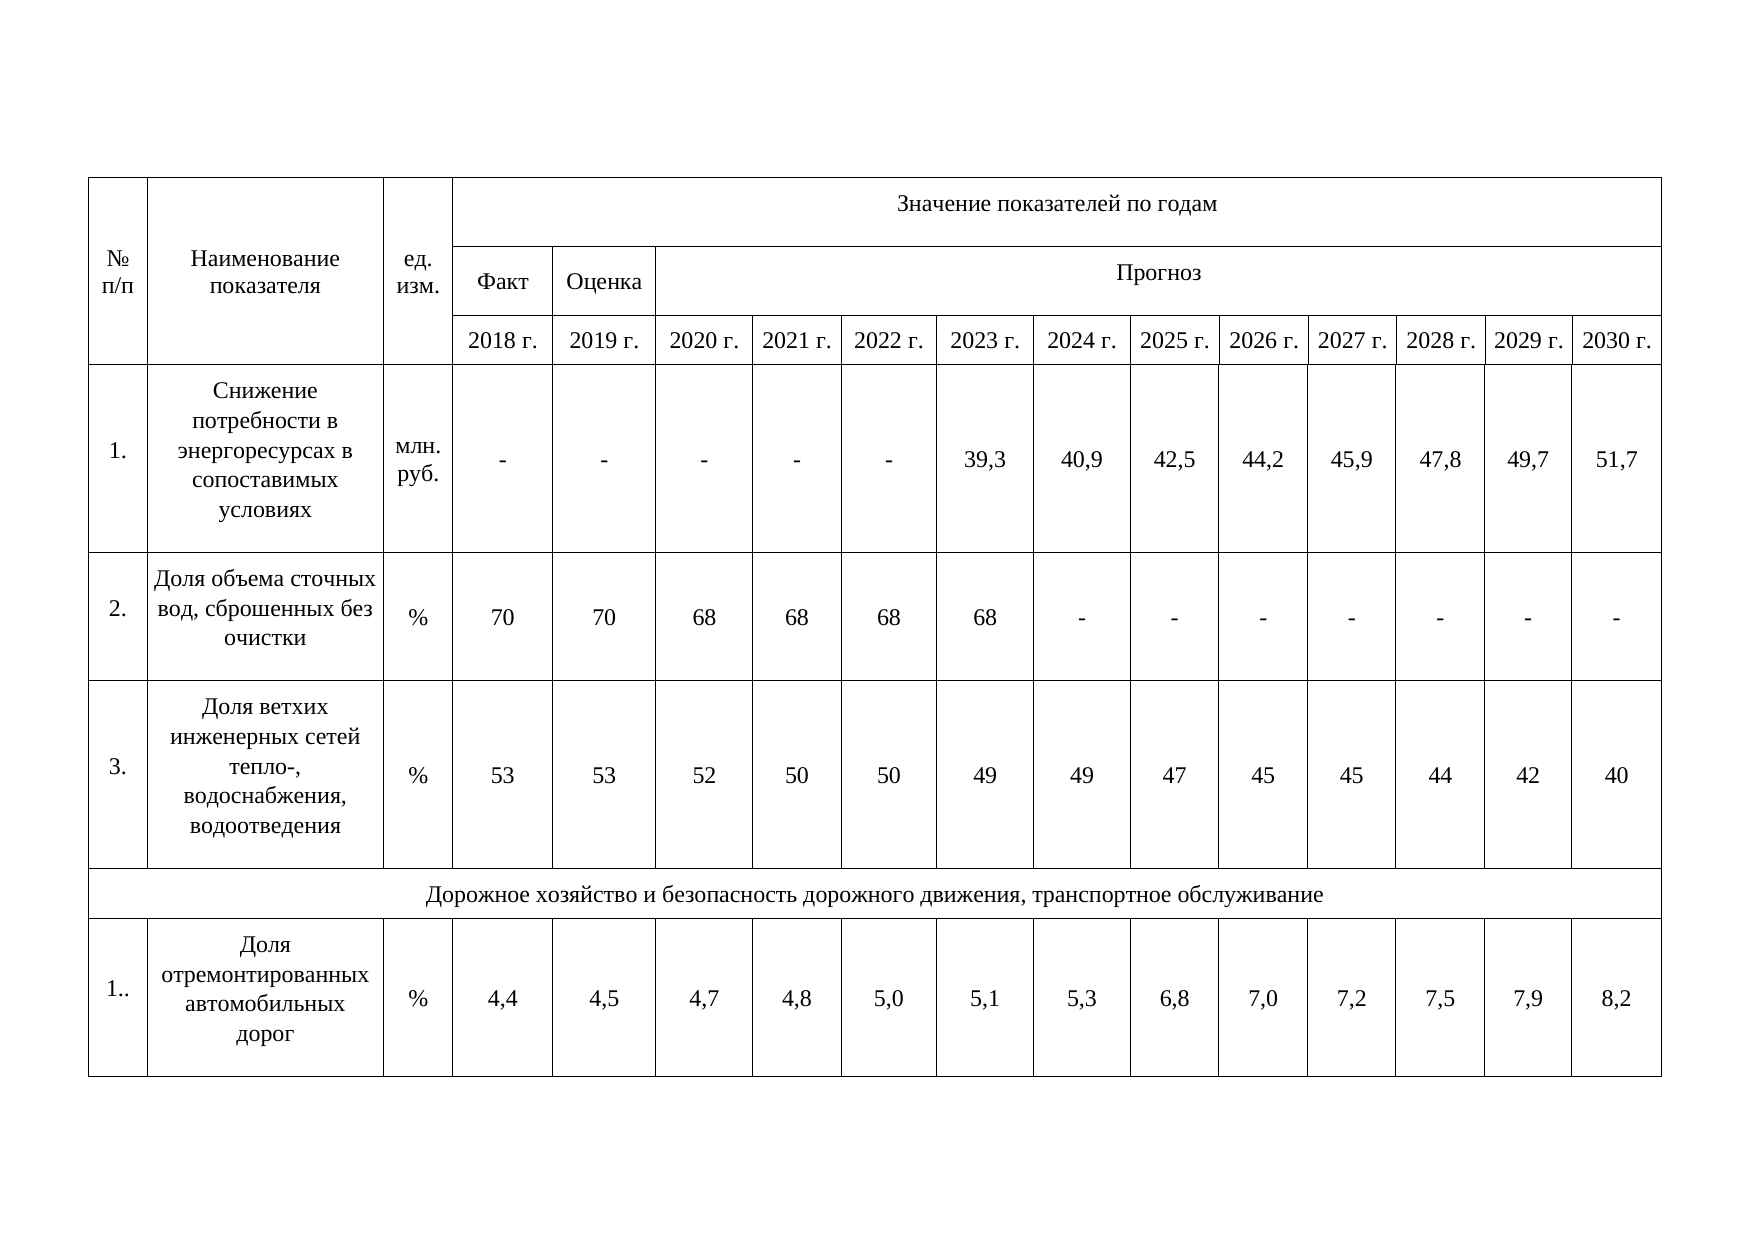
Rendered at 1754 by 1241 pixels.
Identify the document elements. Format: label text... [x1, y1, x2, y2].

table_cell 49 [937, 681, 1033, 868]
table_cell 49,7 [1485, 365, 1571, 552]
table_cell 8,2 [1572, 919, 1661, 1076]
table_cell 7,2 [1308, 919, 1395, 1076]
table_cell 70 [453, 553, 552, 680]
table_cell Дорожное хозяйство и безопасность дорожного движения, транспортное обслуживание [89, 869, 1661, 918]
table_header Наименование показателя [148, 178, 383, 364]
table_cell 68 [753, 553, 841, 680]
table_cell 2024 г. [1034, 316, 1130, 364]
table_cell 42 [1485, 681, 1571, 868]
table_cell 5,1 [937, 919, 1033, 1076]
table_cell 45,9 [1308, 365, 1395, 552]
table_cell 44,2 [1219, 365, 1307, 552]
table_cell 2029 г. [1486, 316, 1572, 364]
table_cell 2028 г. [1397, 316, 1485, 364]
table_cell 4,4 [453, 919, 552, 1076]
table_header № п/п [89, 178, 147, 364]
table_cell 2025 г. [1131, 316, 1219, 364]
table_cell 2018 г. [453, 316, 552, 364]
table_cell - [1572, 553, 1661, 680]
table_cell 47,8 [1396, 365, 1484, 552]
table_cell % [384, 681, 452, 868]
table_cell 53 [553, 681, 655, 868]
table_cell 4,8 [753, 919, 841, 1076]
table_cell 50 [753, 681, 841, 868]
table_header Значение показателей по годам [453, 178, 1661, 246]
table_cell 1. [89, 365, 147, 552]
table_cell 7,9 [1485, 919, 1571, 1076]
table_cell - [1219, 553, 1307, 680]
table_cell 4,5 [553, 919, 655, 1076]
table_cell Доля ветхих инженерных сетей тепло-, водоснабжения, водоотведения [148, 681, 383, 868]
table_cell % [384, 553, 452, 680]
table_cell 40,9 [1034, 365, 1130, 552]
table_cell Оценка [553, 247, 655, 314]
table_cell 2021 г. [753, 316, 841, 364]
table_cell 2019 г. [553, 316, 655, 364]
table_cell 7,0 [1219, 919, 1307, 1076]
table_cell 52 [656, 681, 752, 868]
table_cell 2020 г. [656, 316, 752, 364]
table_header ед. изм. [384, 178, 452, 364]
table_cell 2027 г. [1309, 316, 1396, 364]
table_cell 44 [1396, 681, 1484, 868]
table_cell 45 [1308, 681, 1395, 868]
table_cell 3. [89, 681, 147, 868]
table_cell 6,8 [1131, 919, 1218, 1076]
table_cell 51,7 [1572, 365, 1661, 552]
table_cell 4,7 [656, 919, 752, 1076]
table_cell 2022 г. [842, 316, 936, 364]
table_cell 2023 г. [937, 316, 1033, 364]
table_cell - [1131, 553, 1218, 680]
table_cell 7,5 [1396, 919, 1484, 1076]
table_cell млн. руб. [384, 365, 452, 552]
table_cell 49 [1034, 681, 1130, 868]
table_cell 68 [842, 553, 936, 680]
table_cell Снижение потребности в энергоресурсах в сопоставимых условиях [148, 365, 383, 552]
table_cell - [842, 365, 936, 552]
table_cell 53 [453, 681, 552, 868]
table_cell 39,3 [937, 365, 1033, 552]
table_cell - [1034, 553, 1130, 680]
table_cell 47 [1131, 681, 1218, 868]
table_cell 68 [656, 553, 752, 680]
table_cell 2030 г. [1573, 316, 1661, 364]
table_cell 5,3 [1034, 919, 1130, 1076]
table_cell - [453, 365, 552, 552]
table_cell Прогноз [656, 247, 1661, 314]
table_cell 45 [1219, 681, 1307, 868]
table_cell - [656, 365, 752, 552]
table_cell Доля объема сточных вод, сброшенных без очистки [148, 553, 383, 680]
table_cell - [1485, 553, 1571, 680]
table_cell 68 [937, 553, 1033, 680]
table_cell - [553, 365, 655, 552]
table_cell 50 [842, 681, 936, 868]
table_cell Факт [453, 247, 552, 314]
table_cell 40 [1572, 681, 1661, 868]
table_cell - [1308, 553, 1395, 680]
table_cell 70 [553, 553, 655, 680]
table_cell - [753, 365, 841, 552]
table_cell 2026 г. [1220, 316, 1308, 364]
table_cell 2. [89, 553, 147, 680]
table_cell 42,5 [1131, 365, 1218, 552]
table_cell - [1396, 553, 1484, 680]
table_cell % [384, 919, 452, 1076]
table_cell 1.. [89, 919, 147, 1076]
table_cell 5,0 [842, 919, 936, 1076]
table_cell Доля отремонтированных автомобильных дорог [148, 919, 383, 1076]
